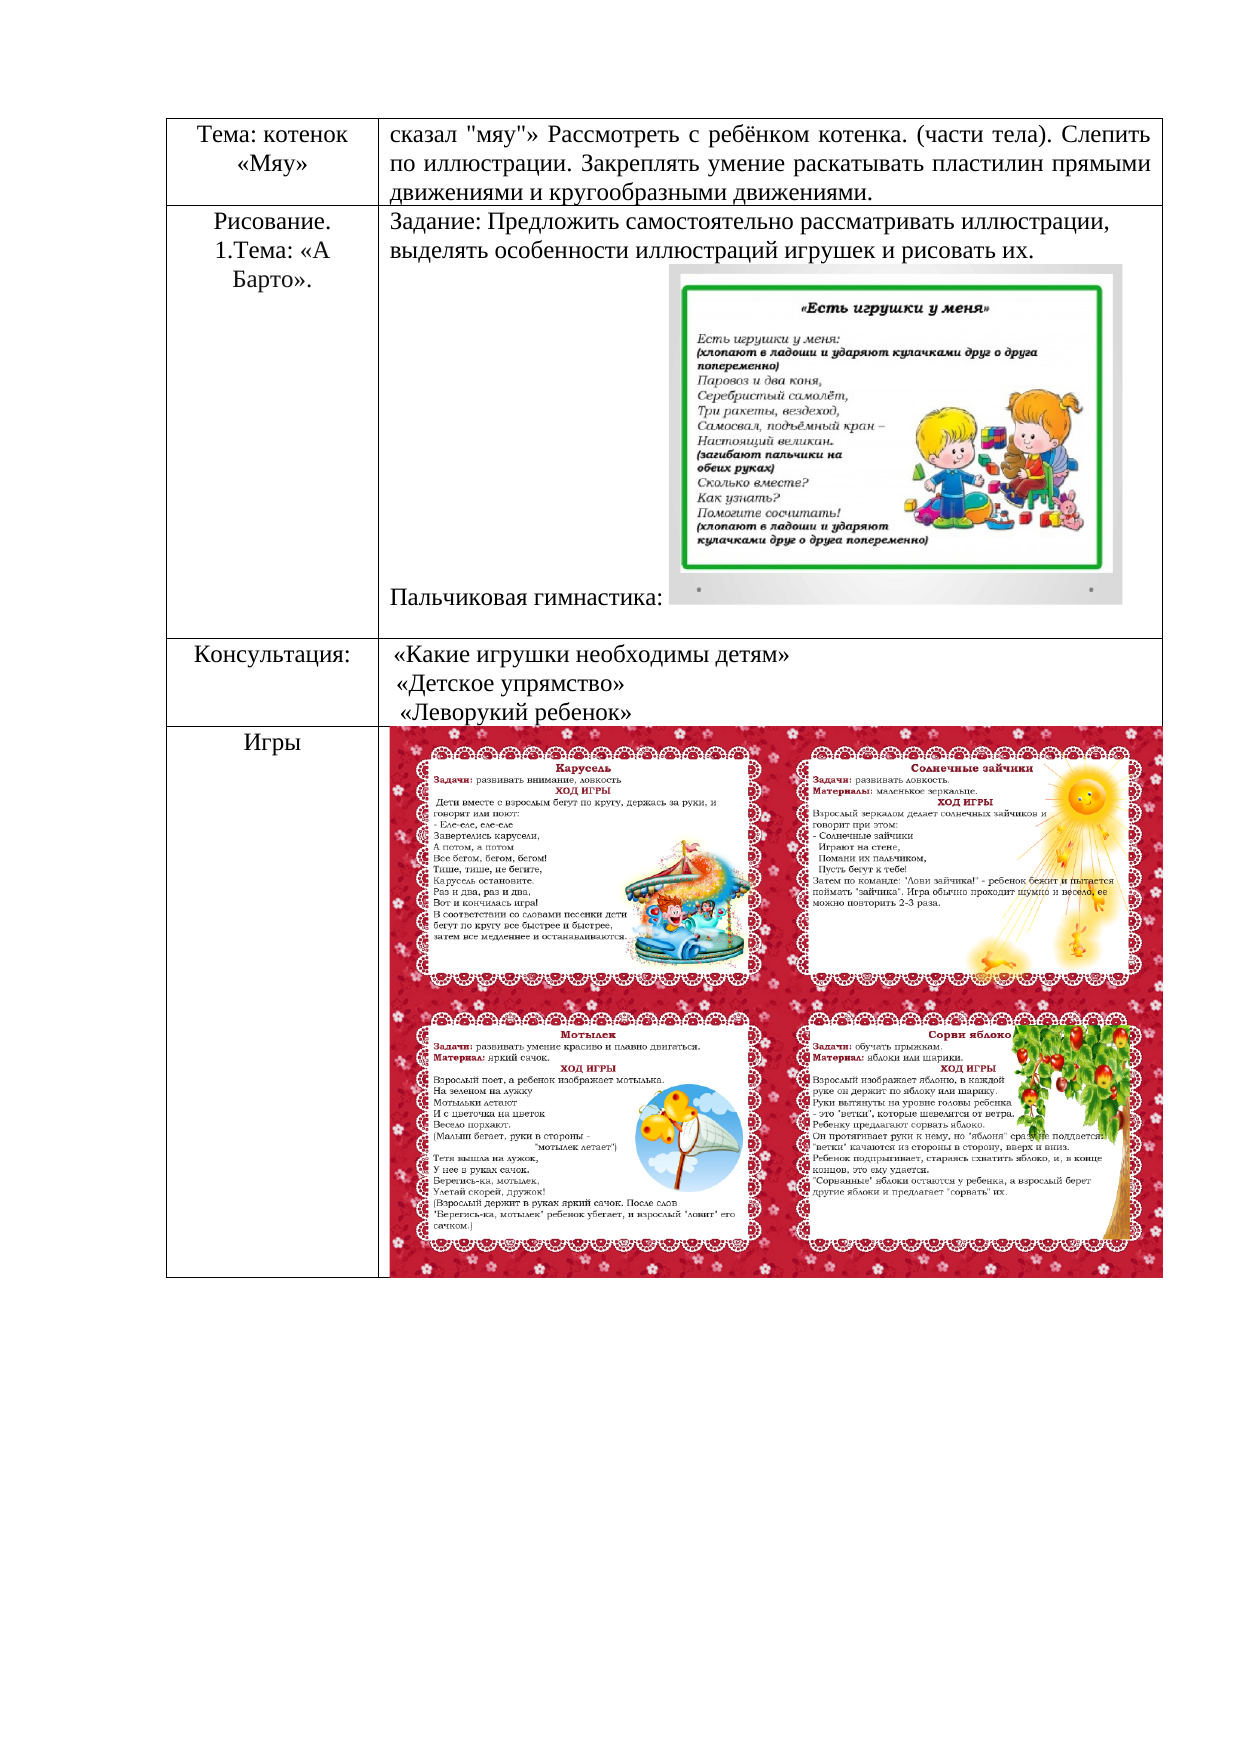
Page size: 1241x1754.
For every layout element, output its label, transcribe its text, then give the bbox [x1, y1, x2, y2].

table_cell «Какие игрушки необходимы детям» «Детское упрямство» «Леворукий ребенок» [379, 639, 1162, 726]
table_cell [379, 727, 389, 1277]
table_cell Игры [167, 727, 378, 1277]
picture [389, 726, 1163, 1278]
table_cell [167, 119, 378, 205]
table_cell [379, 119, 1162, 205]
table_cell Консультация: [167, 639, 378, 726]
table_cell Задание: Предложить самостоятельно рассматривать иллюстрации, выделять особенности иллюстраций игрушек и рисовать их. Пальчиковая гимнастика: [379, 206, 1162, 638]
table_cell Рисование. 1.Тема: «А Барто». [167, 206, 378, 638]
picture [668, 264, 1123, 605]
